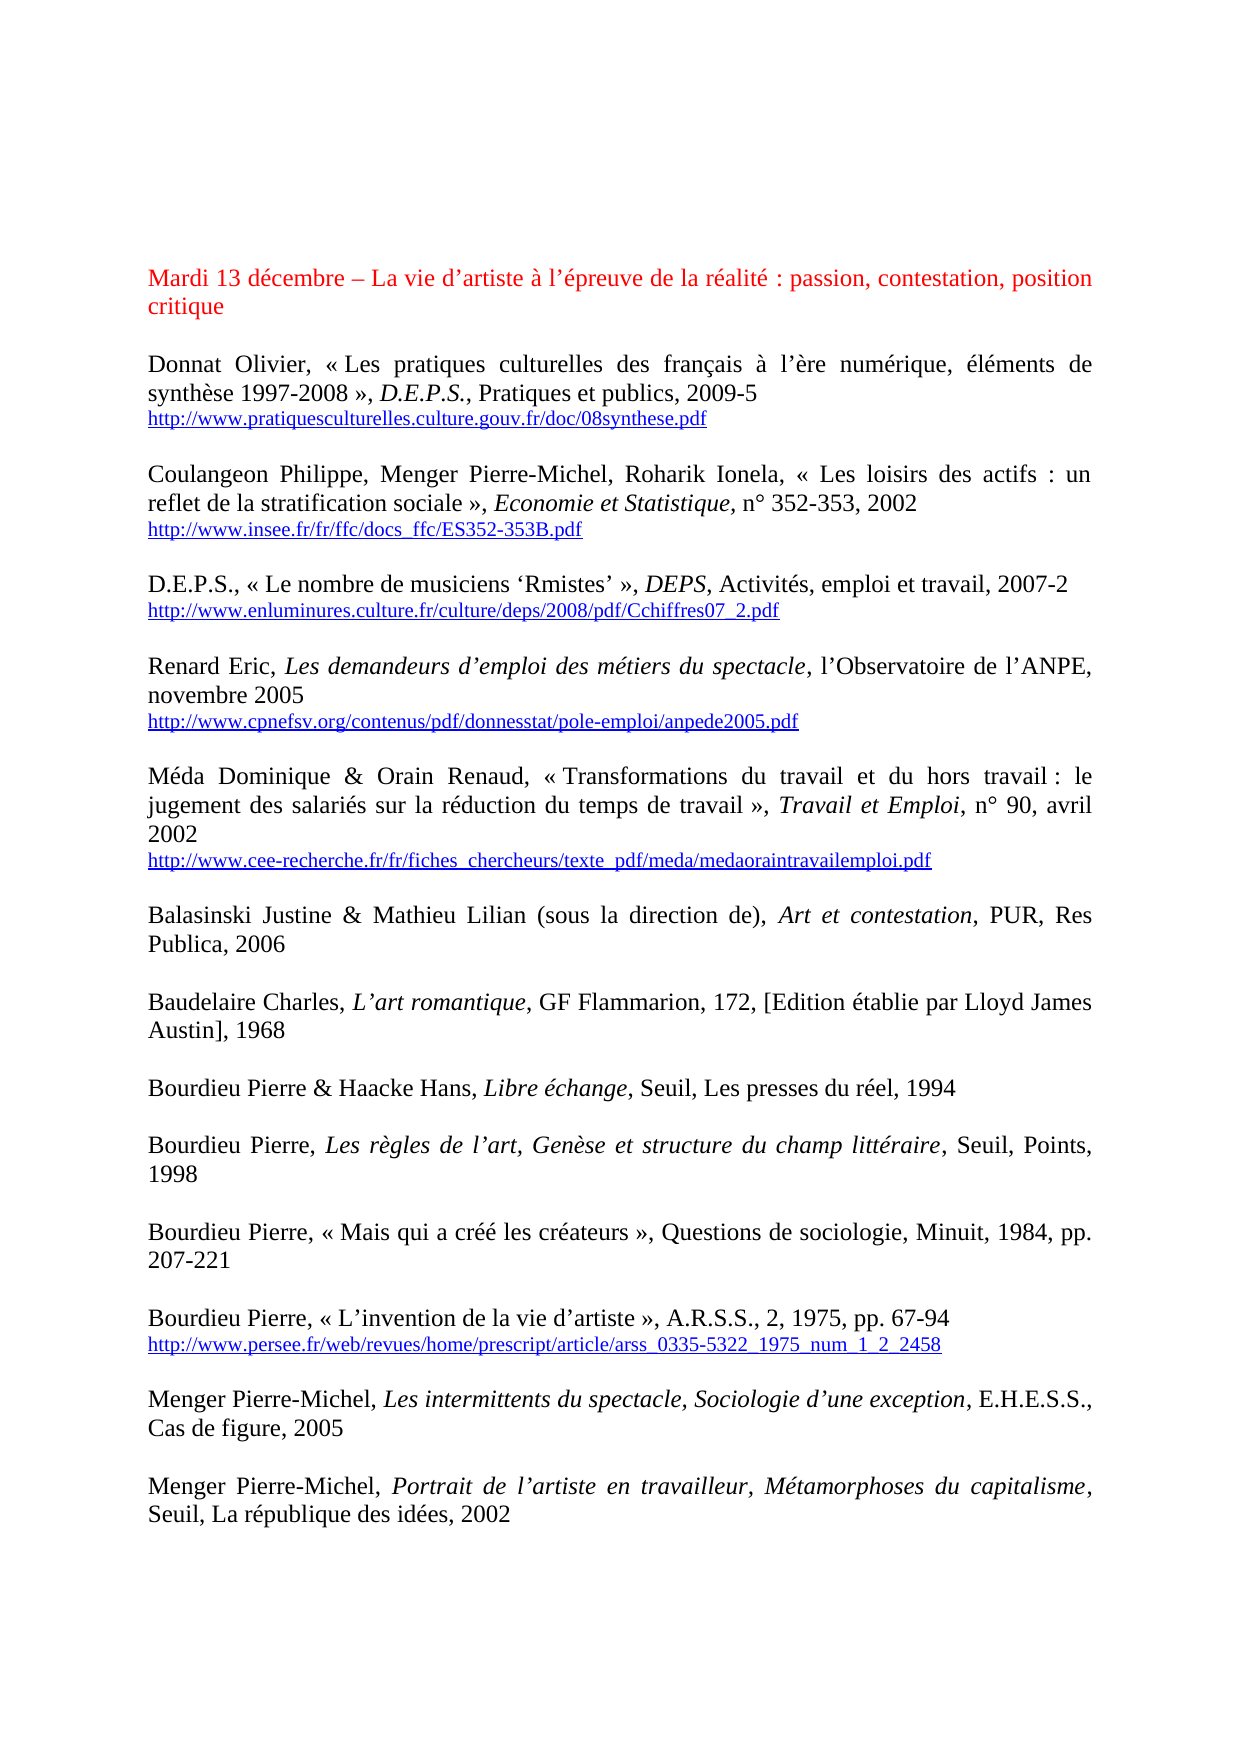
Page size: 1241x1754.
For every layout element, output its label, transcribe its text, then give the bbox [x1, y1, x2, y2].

text D.E.P.S., « Le nombre de musiciens ‘Rmistes’ », DEPS, Activités, emploi et travail, 2007-2 [148, 569, 1093, 598]
text Bourdieu Pierre & Haacke Hans, Libre échange, Seuil, Les presses du réel, 1994 [148, 1073, 1093, 1102]
text http://www.cpnefsv.org/contenus/pdf/donnesstat/pole-emploi/anpede2005.pdf [148, 708, 1093, 733]
text Balasinski Justine & Mathieu Lilian (sous la direction de), Art et contestation, PUR, Res Publica, 2006 [148, 900, 1093, 958]
text http://www.insee.fr/fr/ffc/docs_ffc/ES352-353B.pdf [148, 517, 1093, 541]
text Renard Eric, Les demandeurs d’emploi des métiers du spectacle, l’Observatoire de l’ANPE, novembre 2005 [148, 651, 1093, 708]
text Bourdieu Pierre, « Mais qui a créé les créateurs », Questions de sociologie, Minuit, 1984, pp. 207-221 [148, 1217, 1093, 1274]
text Menger Pierre-Michel, Portrait de l’artiste en travailleur, Métamorphoses du capitalisme, Seuil, La république des idées, 2002 [148, 1471, 1093, 1528]
text http://www.cee-recherche.fr/fr/fiches_chercheurs/texte_pdf/meda/medaoraintravailemploi.pdf [148, 848, 1093, 872]
text http://www.persee.fr/web/revues/home/prescript/article/arss_0335-5322_1975_num_1_2_2458 [148, 1332, 1093, 1356]
text Coulangeon Philippe, Menger Pierre-Michel, Roharik Ionela, « Les loisirs des actifs : un reflet de la stratification sociale », Economie et Statistique, n° 352-353, 2002 [148, 459, 1093, 517]
text Menger Pierre-Michel, Les intermittents du spectacle, Sociologie d’une exception, E.H.E.S.S., Cas de figure, 2005 [148, 1384, 1093, 1442]
text http://www.enluminures.culture.fr/culture/deps/2008/pdf/Cchiffres07_2.pdf [148, 598, 1093, 622]
text Baudelaire Charles, L’art romantique, GF Flammarion, 172, [Edition établie par Lloyd James Austin], 1968 [148, 987, 1093, 1044]
text Donnat Olivier, « Les pratiques culturelles des français à l’ère numérique, éléments de synthèse 1997-2008 », D.E.P.S., Pratiques et publics, 2009-5 [148, 349, 1093, 406]
text Bourdieu Pierre, « L’invention de la vie d’artiste », A.R.S.S., 2, 1975, pp. 67-94 [148, 1303, 1093, 1332]
text http://www.pratiquesculturelles.culture.gouv.fr/doc/08synthese.pdf [148, 406, 1093, 430]
text Bourdieu Pierre, Les règles de l’art, Genèse et structure du champ littéraire, Seuil, Points, 1998 [148, 1130, 1093, 1188]
text Méda Dominique & Orain Renaud, « Transformations du travail et du hors travail : le jugement des salariés sur la réduction du temps de travail », Travail et Emploi, n° 90, avril 2002 [148, 761, 1093, 848]
text Mardi 13 décembre – La vie d’artiste à l’épreuve de la réalité : passion, contestation, position critique [148, 263, 1093, 320]
